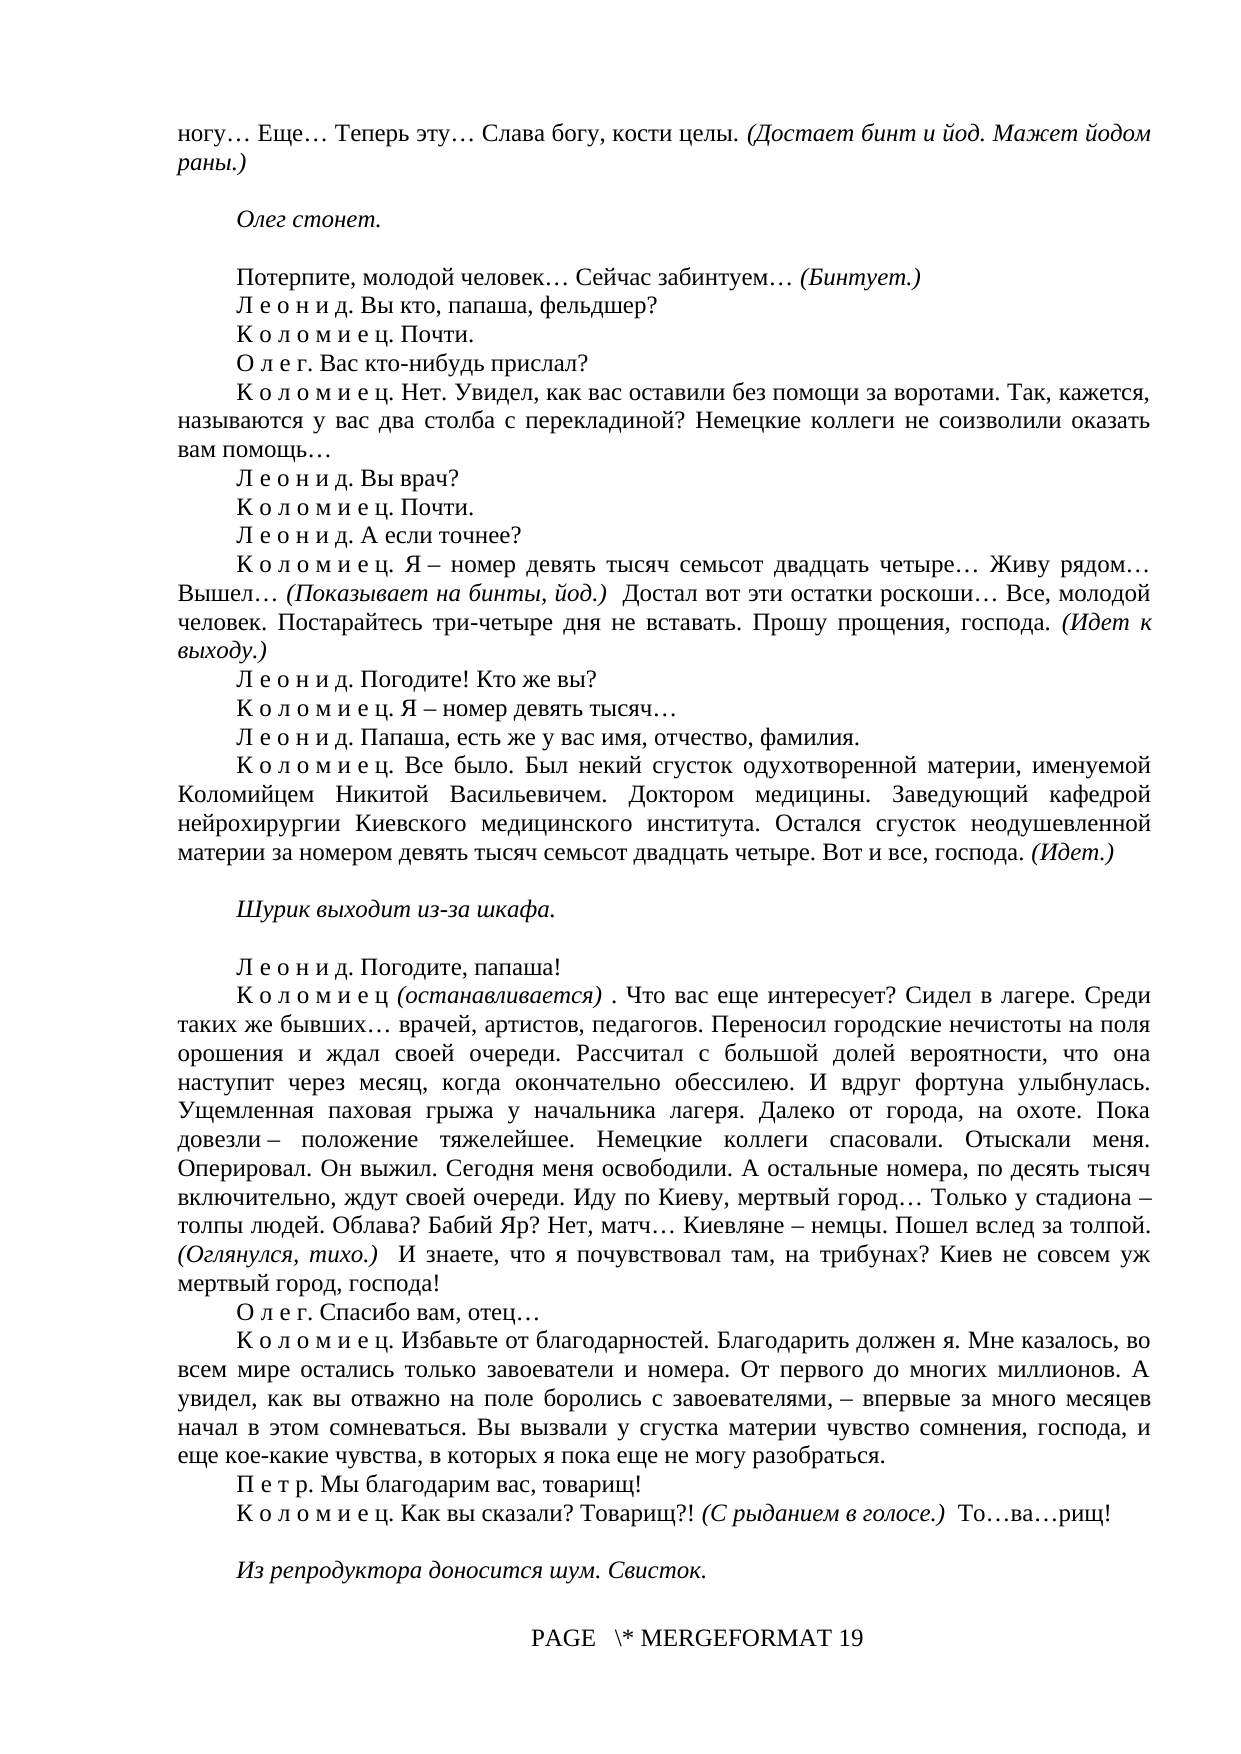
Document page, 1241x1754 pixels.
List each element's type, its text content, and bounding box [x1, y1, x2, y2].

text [177, 118, 1152, 176]
text Л е о н и д. Вы кто, папаша, фельдшер? [177, 291, 1152, 319]
text Олег стонет. [177, 204, 1152, 233]
text Шурик выходит из-за шкафа. [177, 894, 1152, 923]
text Л е о н и д. Погодите! Кто же вы? [177, 664, 1152, 693]
text К о л о м и е ц. Как вы сказали? Товарищ?! (С рыданием в голосе.) То…ва…рищ! [177, 1498, 1152, 1527]
text Из репродуктора доносится шум. Свисток. [177, 1556, 1152, 1584]
text Л е о н и д. Папаша, есть же у вас имя, отчество, фамилия. [177, 722, 1152, 751]
text Л е о н и д. Вы врач? [177, 463, 1152, 492]
text К о л о м и е ц. Все было. Был некий сгусток одухотворенной материи, именуемой Коломийцем Никитой Васильевичем. Доктором медицины. Заведующий кафедрой нейрохирургии Киевского медицинского института. Остался сгусток неодушевленной материи за номером девять тысяч семьсот двадцать четыре. Вот и все, господа. (Идет.) [177, 751, 1152, 866]
text К о л о м и е ц. Я – номер девять тысяч семьсот двадцать четыре… Живу рядом… Вышел… (Показывает на бинты, йод.) Достал вот эти остатки роскоши… Все, молодой человек. Постарайтесь три-четыре дня не вставать. Прошу прощения, господа. (Идет к выходу.) [177, 549, 1152, 664]
text Л е о н и д. А если точнее? [177, 521, 1152, 549]
text К о л о м и е ц. Почти. [177, 492, 1152, 521]
text К о л о м и е ц. Я – номер девять тысяч… [177, 693, 1152, 722]
text К о л о м и е ц. Нет. Увидел, как вас оставили без помощи за воротами. Так, кажется, называются у вас два столба с перекладиной? Немецкие коллеги не соизволили оказать вам помощь… [177, 377, 1152, 463]
text О л е г. Спасибо вам, отец… [177, 1297, 1152, 1326]
text К о л о м и е ц. Избавьте от благодарностей. Благодарить должен я. Мне казалось, во всем мире остались только завоеватели и номера. От первого до многих миллионов. А увидел, как вы отважно на поле боролись с завоевателями, – впервые за много месяцев начал в этом сомневаться. Вы вызвали у сгустка материи чувство сомнения, господа, и еще кое-какие чувства, в которых я пока еще не могу разобраться. [177, 1326, 1152, 1469]
text Л е о н и д. Погодите, папаша! [177, 952, 1152, 981]
text Потерпите, молодой человек… Сейчас забинтуем… (Бинтует.) [177, 262, 1152, 291]
text К о л о м и е ц. Почти. [177, 319, 1152, 348]
text К о л о м и е ц (останавливается) . Что вас еще интересует? Сидел в лагере. Среди таких же бывших… врачей, артистов, педагогов. Переносил городские нечистоты на поля орошения и ждал своей очереди. Рассчитал с большой долей вероятности, что она наступит через месяц, когда окончательно обессилею. И вдруг фортуна улыбнулась. Ущемленная паховая грыжа у начальника лагеря. Далеко от города, на охоте. Пока довезли – положение тяжелейшее. Немецкие коллеги спасовали. Отыскали меня. Оперировал. Он выжил. Сегодня меня освободили. А остальные номера, по десять тысяч включительно, ждут своей очереди. Иду по Киеву, мертвый город… Только у стадиона – толпы людей. Облава? Бабий Яр? Нет, матч… Киевляне – немцы. Пошел вслед за толпой. (Оглянулся, тихо.) И знаете, что я почувствовал там, на трибунах? Киев не совсем уж мертвый город, господа! [177, 981, 1152, 1297]
text П е т р. Мы благодарим вас, товарищ! [177, 1469, 1152, 1498]
text О л е г. Вас кто-нибудь прислал? [177, 348, 1152, 377]
